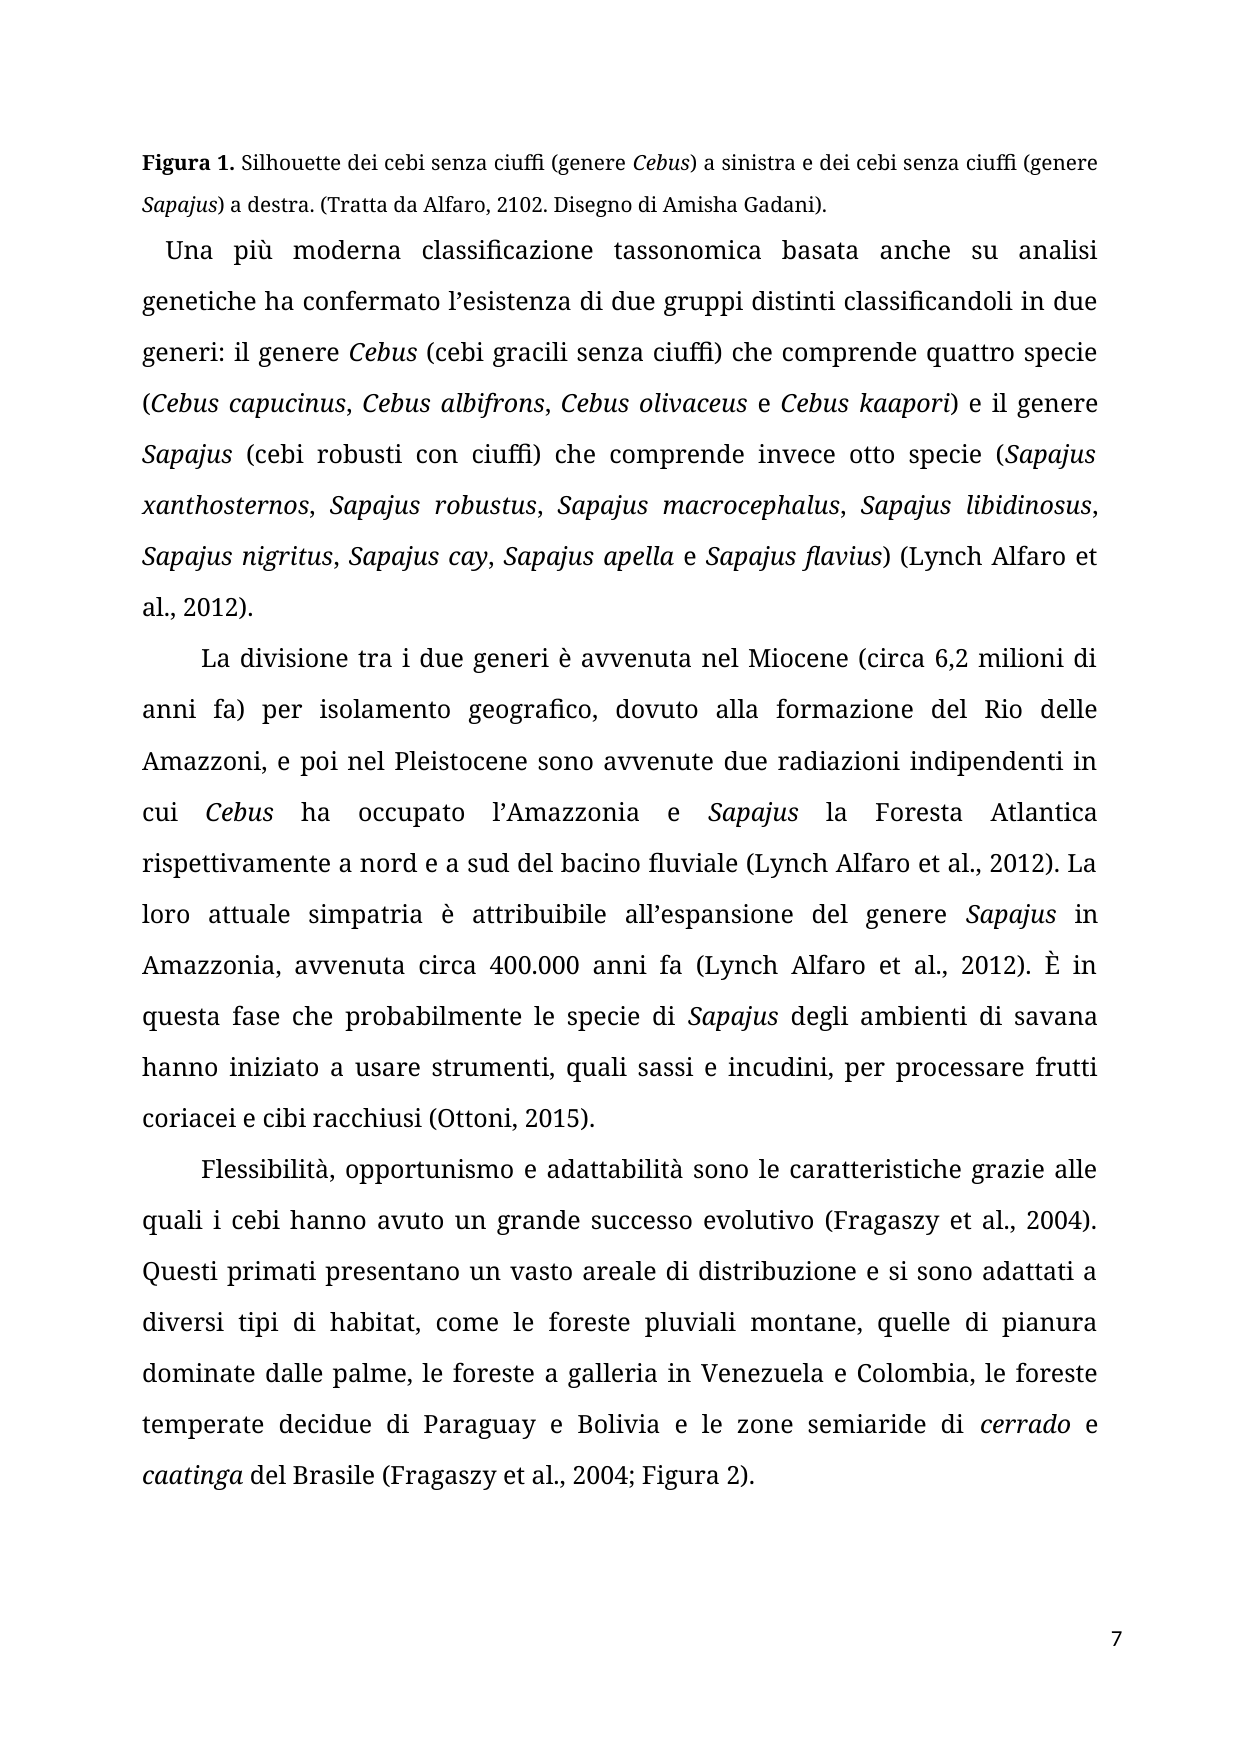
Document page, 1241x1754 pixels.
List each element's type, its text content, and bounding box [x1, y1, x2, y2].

text Figura 1. Silhouette dei cebi senza ciuffi (genere Cebus) a sinistra e dei cebi senza ciuffi (genere Sapajus) a destra. (Tratta da Alfaro, 2102. Disegno di Amisha Gadani). [142, 148, 1098, 219]
text Flessibilità, opportunismo e adattabilità sono le caratteristiche grazie alle quali i cebi hanno avuto un grande successo evolutivo (Fragaszy et al., 2004). Questi primati presentano un vasto areale di distribuzione e si sono adattati a diversi tipi di habitat, come le foreste pluviali montane, quelle di pianura dominate dalle palme, le foreste a galleria in Venezuela e Colombia, le foreste temperate decidue di Paraguay e Bolivia e le zone semiaride di cerrado e caatinga del Brasile (Fragaszy et al., 2004; Figura 2). [142, 1152, 1098, 1492]
text La divisione tra i due generi è avvenuta nel Miocene (circa 6,2 milioni di anni fa) per isolamento geografico, dovuto alla formazione del Rio delle Amazzoni, e poi nel Pleistocene sono avvenute due radiazioni indipendenti in cui Cebus ha occupato l’Amazzonia e Sapajus la Foresta Atlantica rispettivamente a nord e a sud del bacino fluviale (Lynch Alfaro et al., 2012). La loro attuale simpatria è attribuibile all’espansione del genere Sapajus in Amazzonia, avvenuta circa 400.000 anni fa (Lynch Alfaro et al., 2012). È in questa fase che probabilmente le specie di Sapajus degli ambienti di savana hanno iniziato a usare strumenti, quali sassi e incudini, per processare frutti coriacei e cibi racchiusi (Ottoni, 2015). [142, 641, 1098, 1134]
text Una più moderna classificazione tassonomica basata anche su analisi genetiche ha confermato l’esistenza di due gruppi distinti classificandoli in due generi: il genere Cebus (cebi gracili senza ciuffi) che comprende quattro specie (Cebus capucinus, Cebus albifrons, Cebus olivaceus e Cebus kaapori) e il genere Sapajus (cebi robusti con ciuffi) che comprende invece otto specie (Sapajus xanthosternos, Sapajus robustus, Sapajus macrocephalus, Sapajus libidinosus, Sapajus nigritus, Sapajus cay, Sapajus apella e Sapajus flavius) (Lynch Alfaro et al., 2012). [142, 233, 1098, 624]
